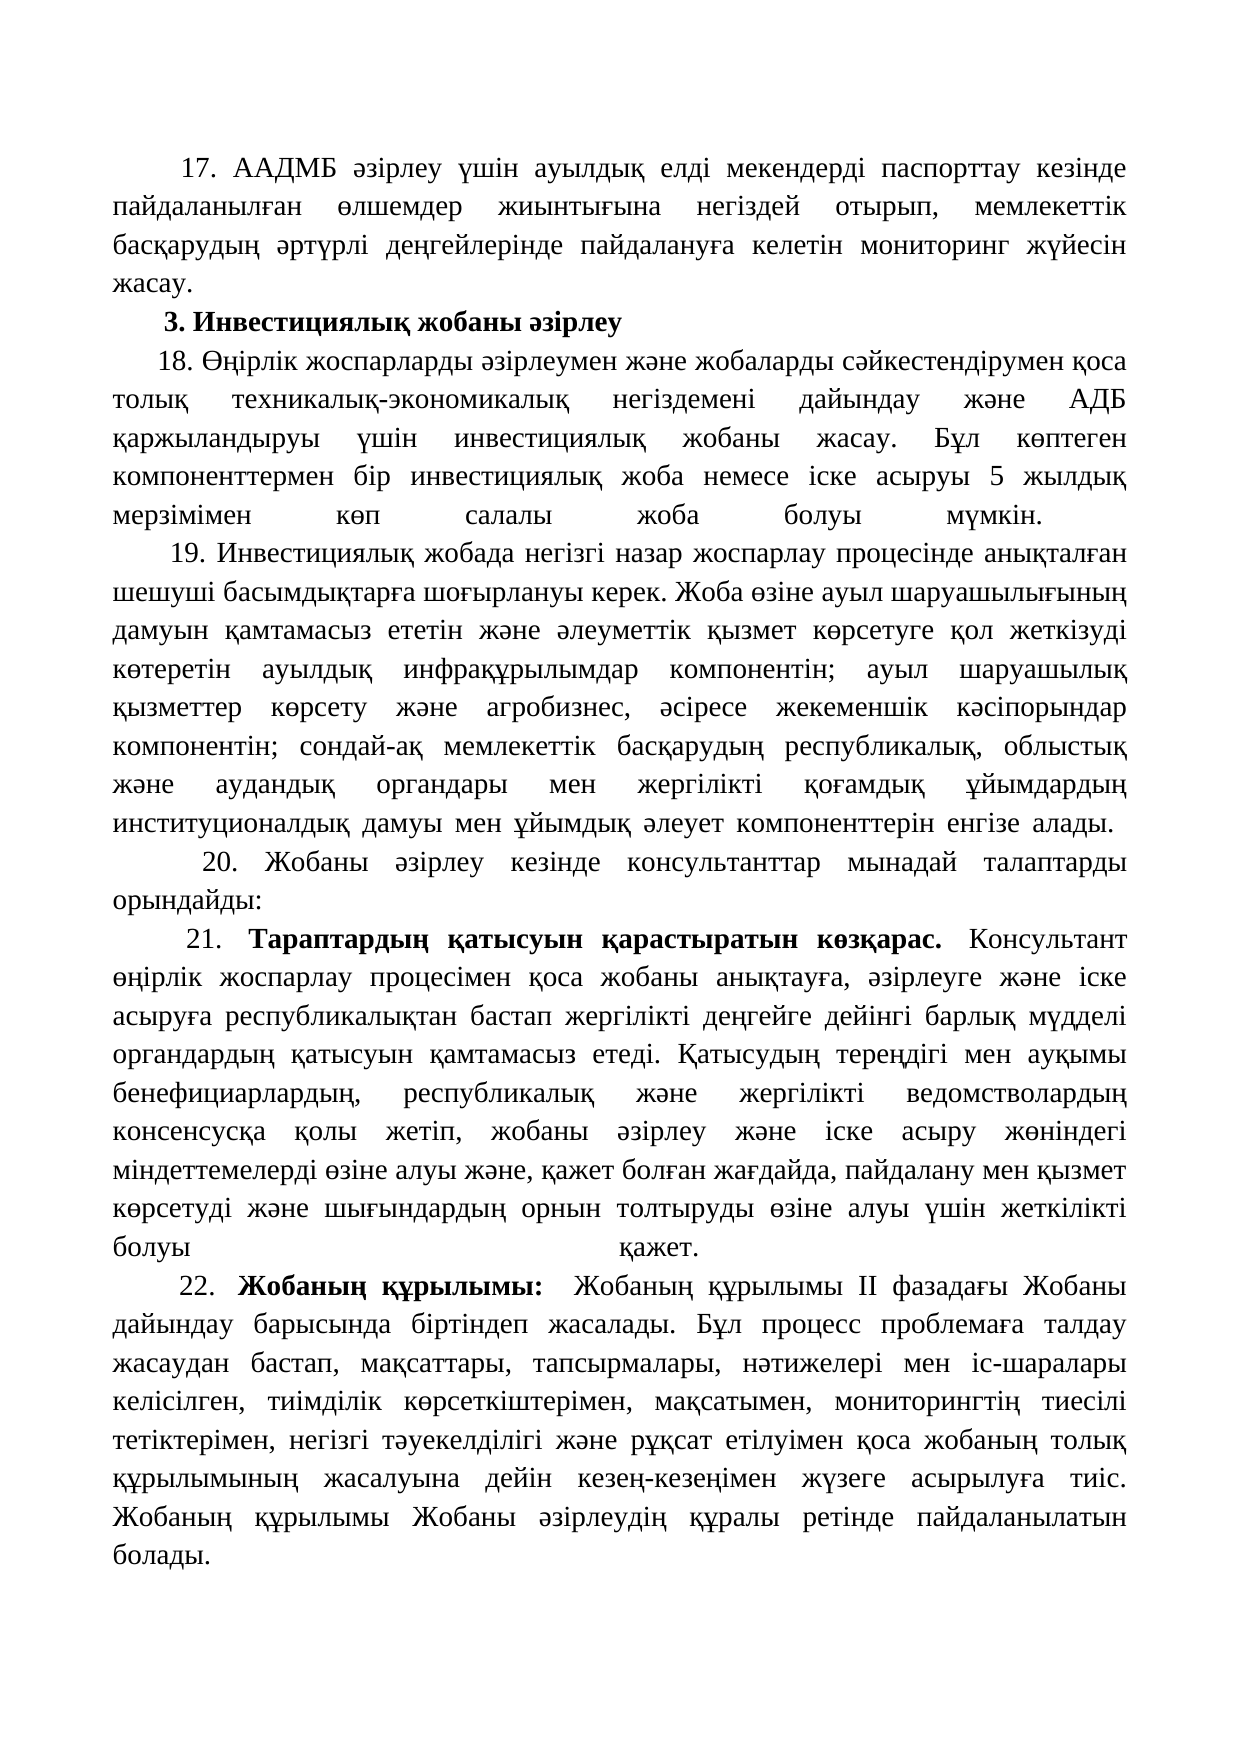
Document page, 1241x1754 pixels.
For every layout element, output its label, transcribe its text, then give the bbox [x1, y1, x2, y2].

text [112, 150, 1128, 299]
text 3. Инвестициялық жобаны әзiрлеу [112, 304, 1128, 338]
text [112, 343, 1128, 1571]
